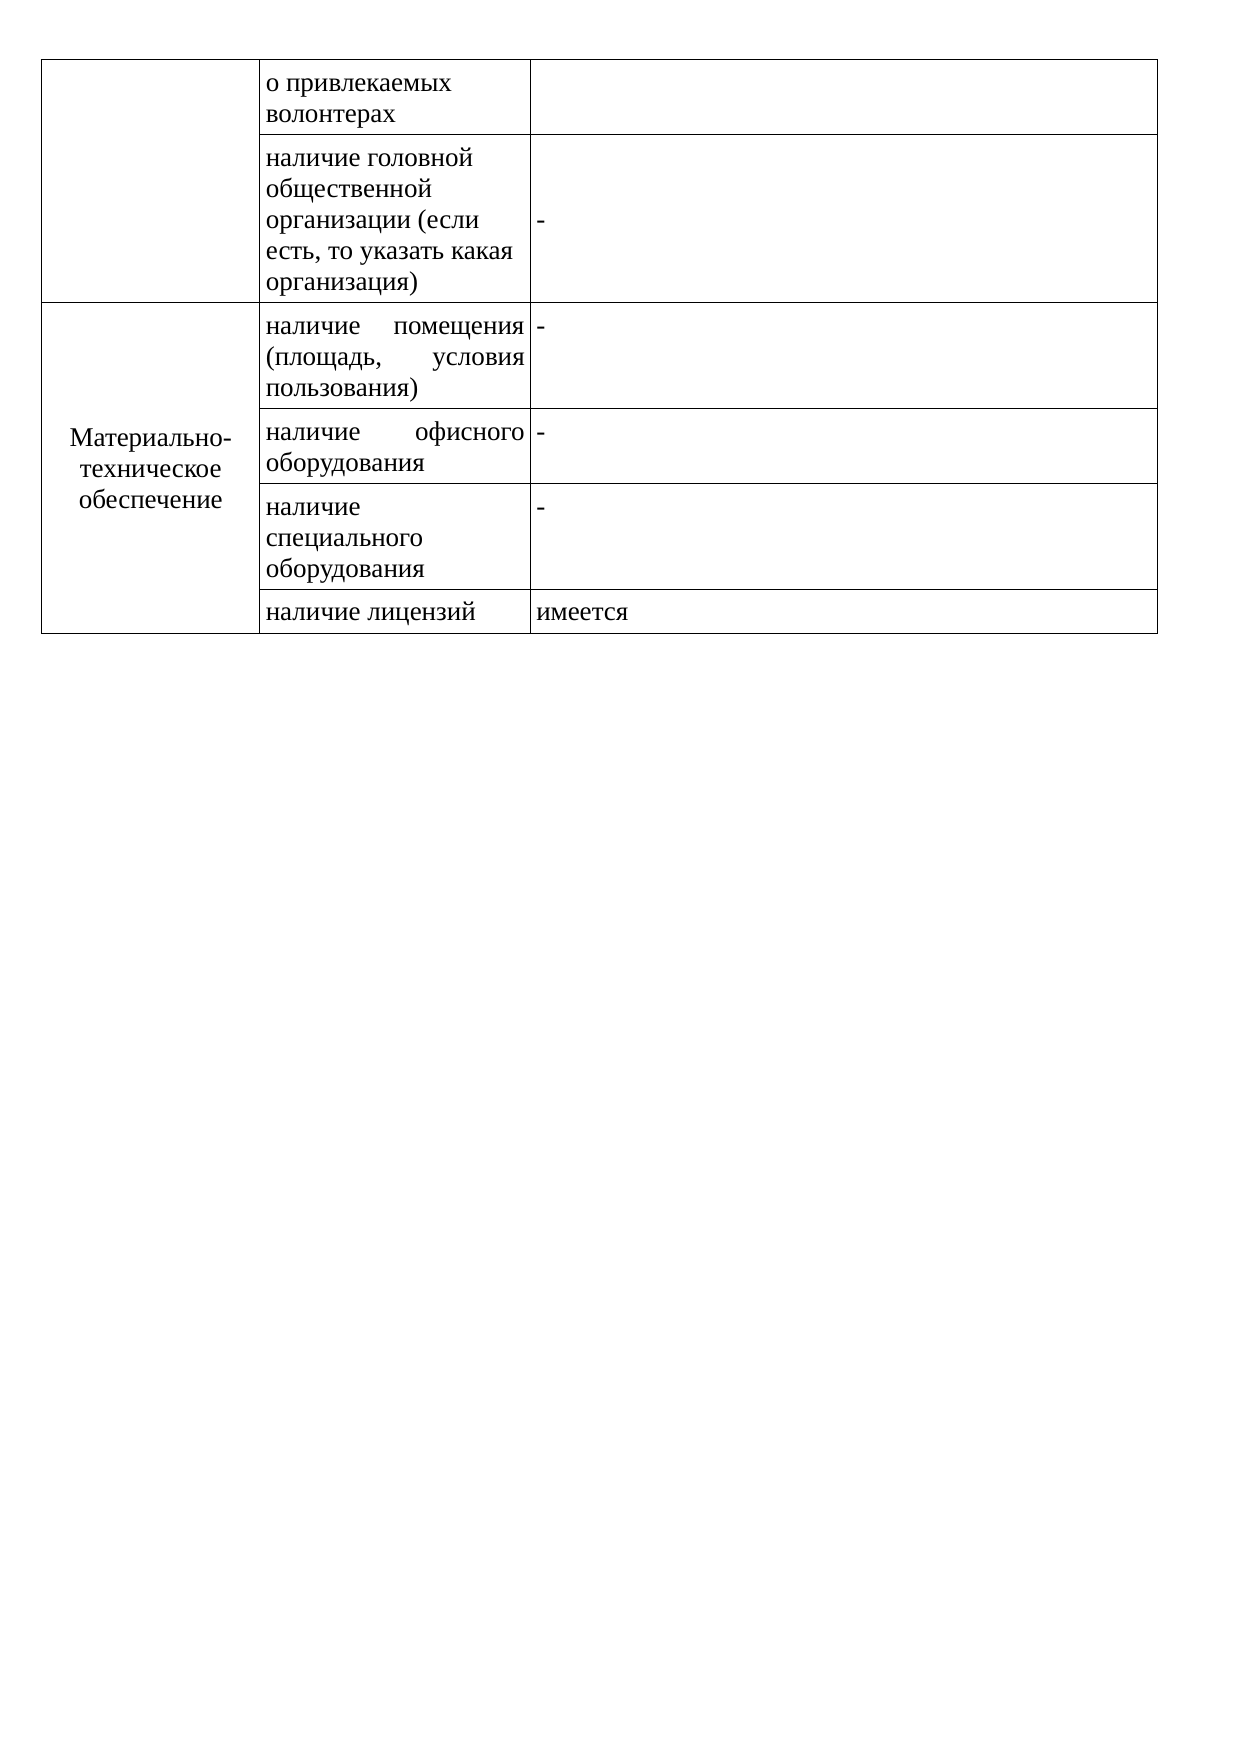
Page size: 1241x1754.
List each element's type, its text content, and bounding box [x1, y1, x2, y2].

table_cell наличие специального оборудования [260, 484, 530, 589]
table_cell - [531, 303, 1157, 408]
table_cell наличие офисного оборудования [260, 409, 530, 483]
table_cell - [531, 484, 1157, 589]
table_cell наличие лицензий [260, 590, 530, 632]
table_cell - [531, 60, 1157, 134]
table_cell наличие головной общественной организации (если есть, то указать какая организация) [260, 135, 530, 302]
table_cell - [531, 409, 1157, 483]
table_cell Материально-техническое обеспечение [42, 303, 259, 632]
table_cell имеется [531, 590, 1157, 632]
table_cell - [531, 135, 1157, 302]
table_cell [260, 60, 530, 134]
table_cell наличие помещения (площадь, условия пользования) [260, 303, 530, 408]
